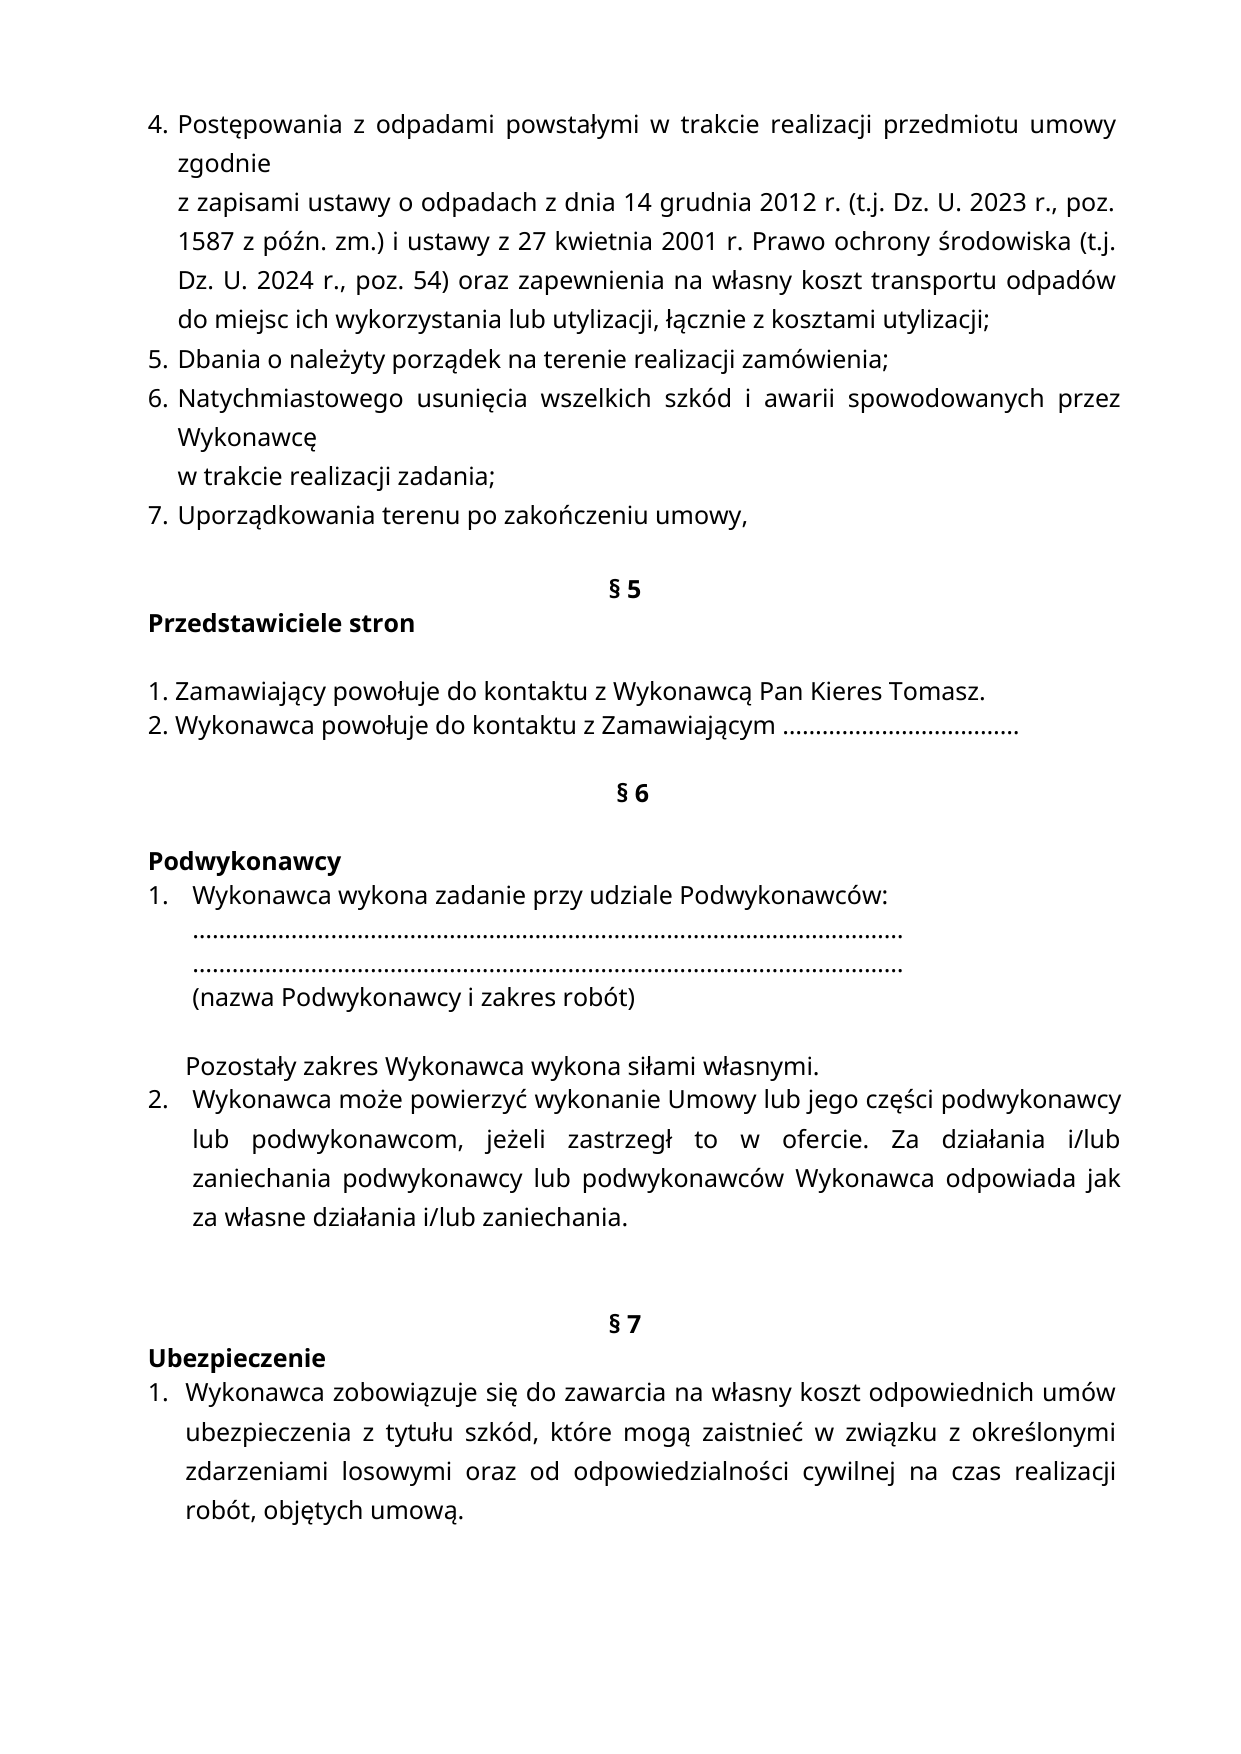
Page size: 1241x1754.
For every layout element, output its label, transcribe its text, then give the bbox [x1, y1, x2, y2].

text Ubezpieczenie [148, 1341, 1102, 1375]
text § 6 [148, 776, 1117, 810]
list Natychmiastowego usunięcia wszelkich szkód i awarii spowodowanych przez Wykonawcę w trakcie realizacji zadania; [148, 381, 1122, 493]
list Wykonawca powołuje do kontaktu z Zamawiającym ……………………………… [148, 707, 1117, 742]
text Przedstawiciele stron [148, 605, 1102, 639]
text Pozostały zakres Wykonawca wykona siłami własnymi. [185, 1048, 1122, 1082]
list Wykonawca wykona zadanie przy udziale Podwykonawców: ……………………………………………………………………………………………… ……………………………………………………………………………………………… (nazwa Podwykonawcy i zakres robót) [148, 878, 1122, 1014]
list Zamawiający powołuje do kontaktu z Wykonawcą Pan Kieres Tomasz. [148, 673, 1117, 707]
list Dbania o należyty porządek na terenie realizacji zamówienia; [148, 341, 1102, 375]
text § 7 [148, 1307, 1102, 1341]
list Uporządkowania terenu po zakończeniu umowy, [148, 498, 1122, 532]
list Postępowania z odpadami powstałymi w trakcie realizacji przedmiotu umowy zgodnie z zapisami ustawy o odpadach z dnia 14 grudnia 2012 r. (t.j. Dz. U. 2023 r., poz. 1587 z późn. zm.) i ustawy z 27 kwietnia 2001 r. Prawo ochrony środowiska (t.j. Dz. U. 2024 r., poz. 54) oraz zapewnienia na własny koszt transportu odpadów do miejsc ich wykorzystania lub utylizacji, łącznie z kosztami utylizacji; [148, 106, 1117, 336]
list Wykonawca zobowiązuje się do zawarcia na własny koszt odpowiednich umów ubezpieczenia z tytułu szkód, które mogą zaistnieć w związku z określonymi zdarzeniami losowymi oraz od odpowiedzialności cywilnej na czas realizacji robót, objętych umową. [148, 1375, 1117, 1527]
text Podwykonawcy [148, 844, 1122, 878]
text § 5 [148, 571, 1102, 605]
list Wykonawca może powierzyć wykonanie Umowy lub jego części podwykonawcy lub podwykonawcom, jeżeli zastrzegł to w ofercie. Za działania i/lub zaniechania podwykonawcy lub podwykonawców Wykonawca odpowiada jak za własne działania i/lub zaniechania. [148, 1082, 1122, 1234]
